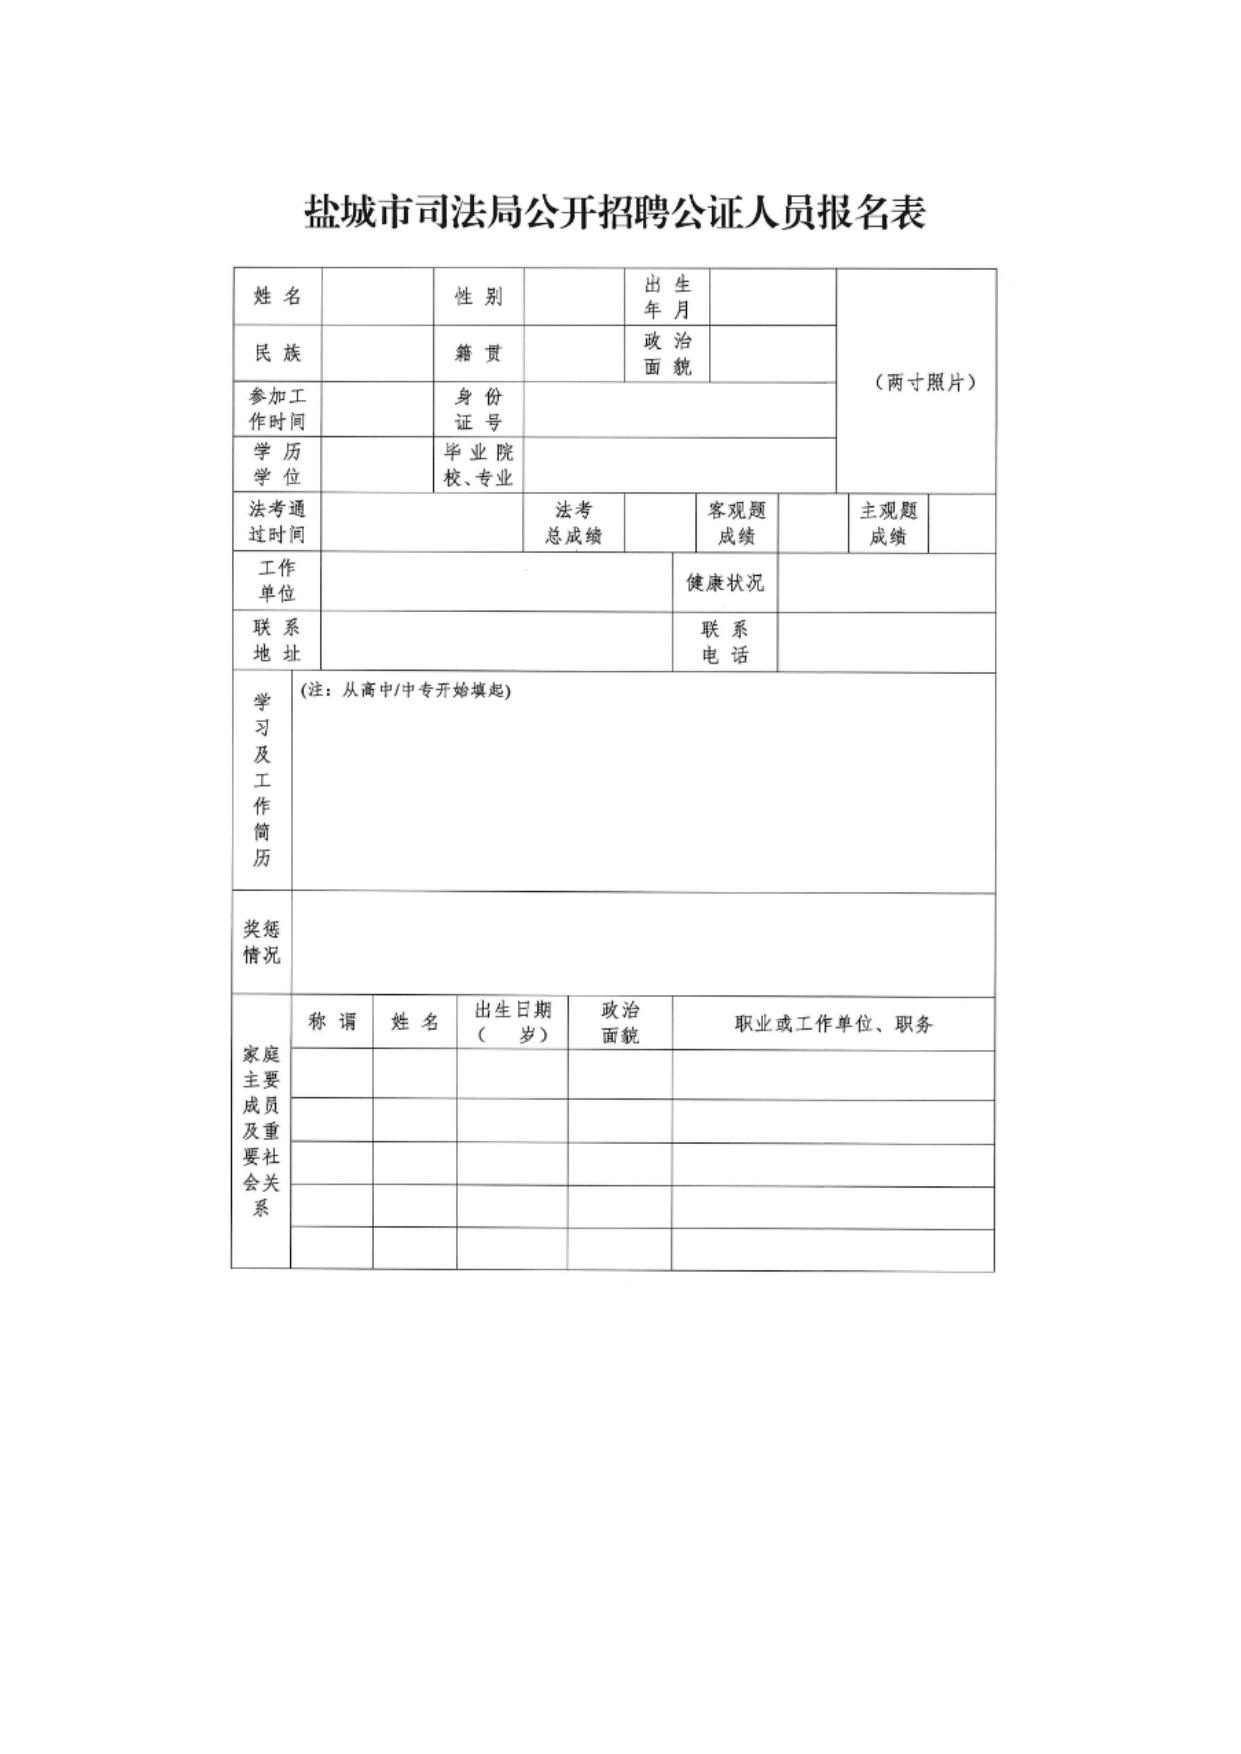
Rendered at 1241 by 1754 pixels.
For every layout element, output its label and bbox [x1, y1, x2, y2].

picture [187, 164, 1053, 1302]
